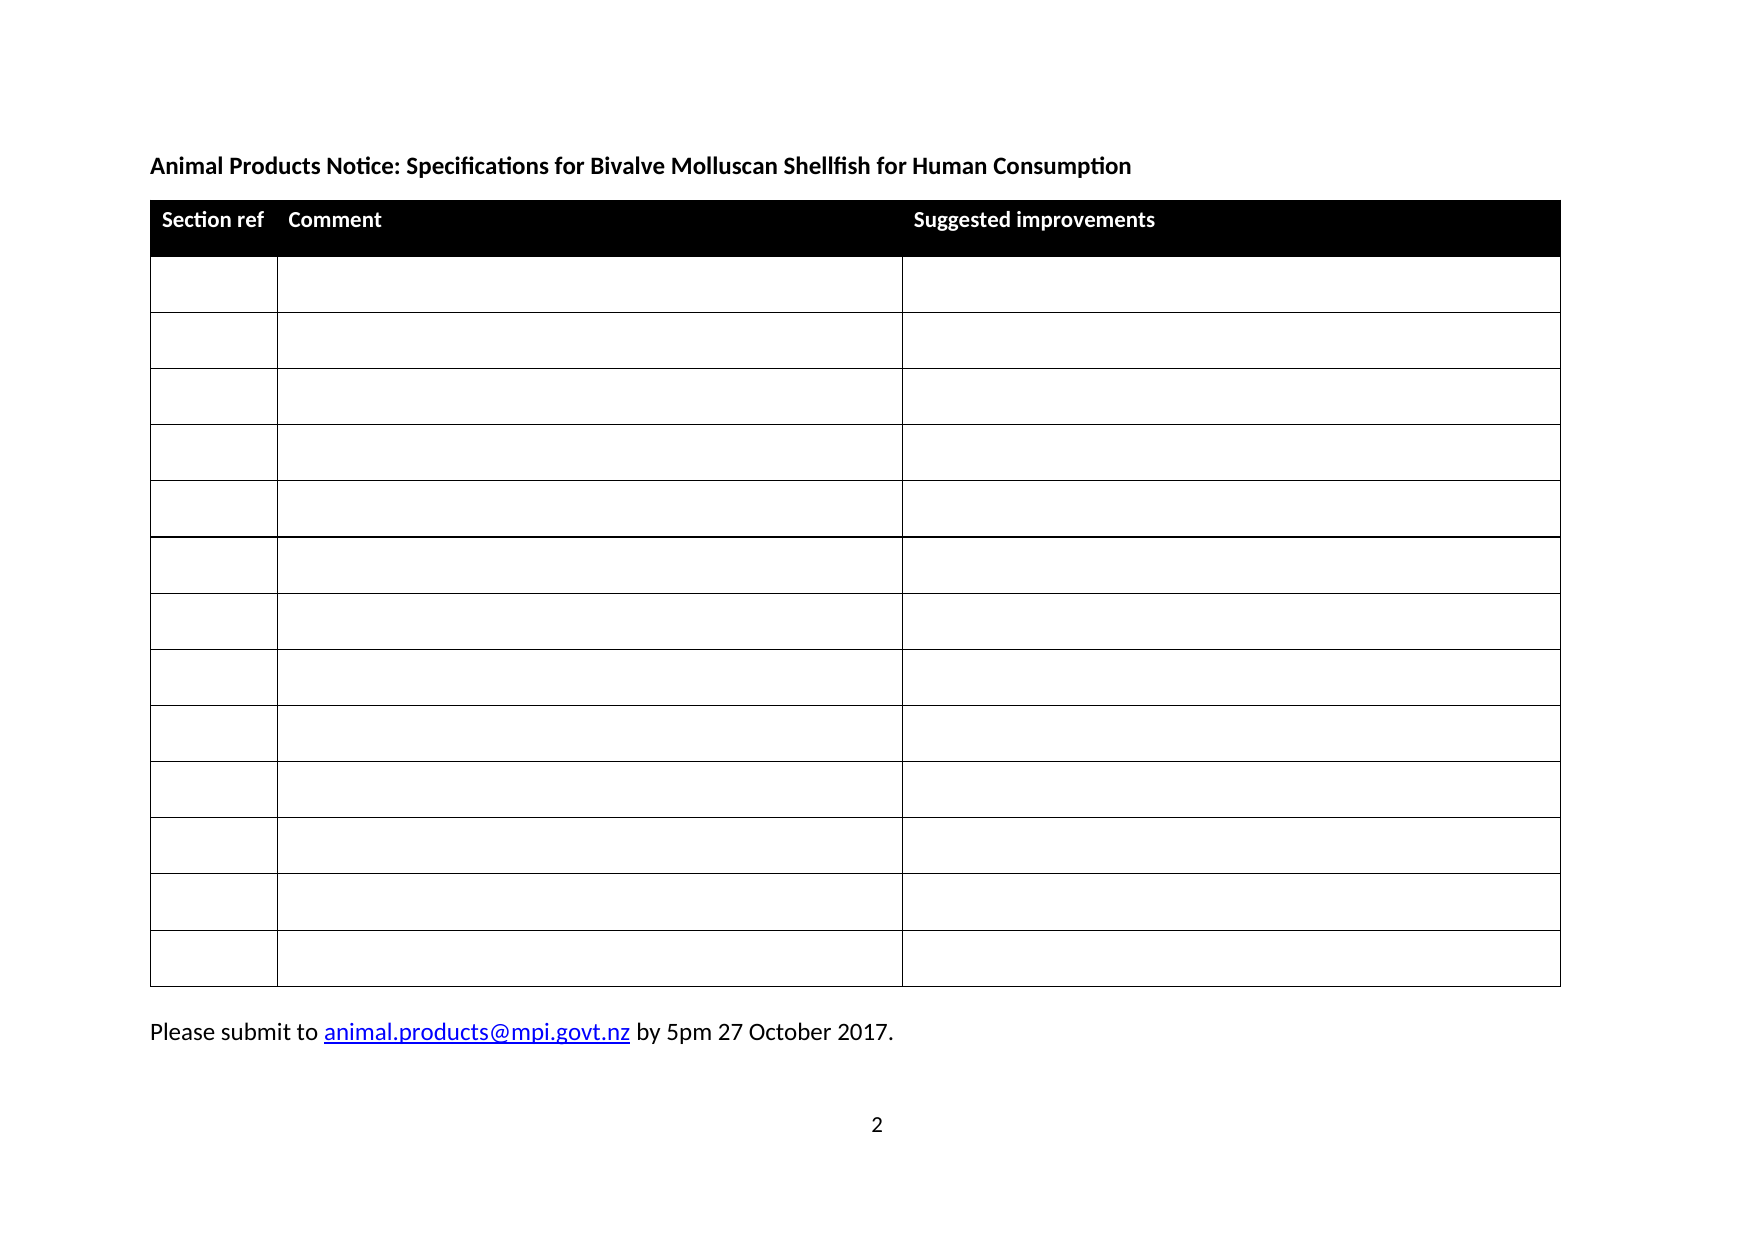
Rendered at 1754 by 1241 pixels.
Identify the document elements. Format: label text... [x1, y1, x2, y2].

table_cell [151, 650, 277, 705]
table_cell [151, 706, 277, 761]
table_cell [278, 706, 902, 761]
table_cell [903, 762, 1560, 817]
table_cell [903, 425, 1560, 480]
table_cell [151, 931, 277, 986]
table_cell [151, 874, 277, 929]
table_cell [903, 538, 1560, 593]
table_cell [278, 762, 902, 817]
table_cell [151, 762, 277, 817]
table_cell [278, 257, 902, 312]
table_cell [903, 369, 1560, 424]
table_cell [903, 481, 1560, 536]
table_cell [278, 650, 902, 705]
table_cell [278, 369, 902, 424]
table_cell [903, 313, 1560, 368]
table_cell [903, 931, 1560, 986]
table_cell [278, 425, 902, 480]
table_cell [151, 481, 277, 536]
table_cell [278, 594, 902, 649]
table_cell [903, 257, 1560, 312]
table_cell [278, 313, 902, 368]
table_cell [151, 313, 277, 368]
table_cell [903, 874, 1560, 929]
table_cell [151, 818, 277, 873]
table_cell [278, 818, 902, 873]
table_cell [278, 874, 902, 929]
table_cell [151, 425, 277, 480]
table_header Suggested improvements [903, 201, 1560, 256]
table_cell [278, 931, 902, 986]
table_header Comment [278, 201, 902, 256]
text Please submit to animal.products@mpi.govt.nz by 5pm 27 October 2017. [150, 1016, 1604, 1046]
table_cell [151, 594, 277, 649]
table_cell [151, 257, 277, 312]
table_cell [278, 538, 902, 593]
table_cell [151, 369, 277, 424]
table_cell [903, 650, 1560, 705]
table_cell [903, 706, 1560, 761]
text Animal Products Notice: Specifications for Bivalve Molluscan Shellfish for Human Consumption [150, 150, 1604, 181]
table_cell [151, 538, 277, 593]
table_header Section ref [151, 201, 277, 256]
table_cell [278, 481, 902, 536]
table_cell [903, 818, 1560, 873]
table_cell [903, 594, 1560, 649]
